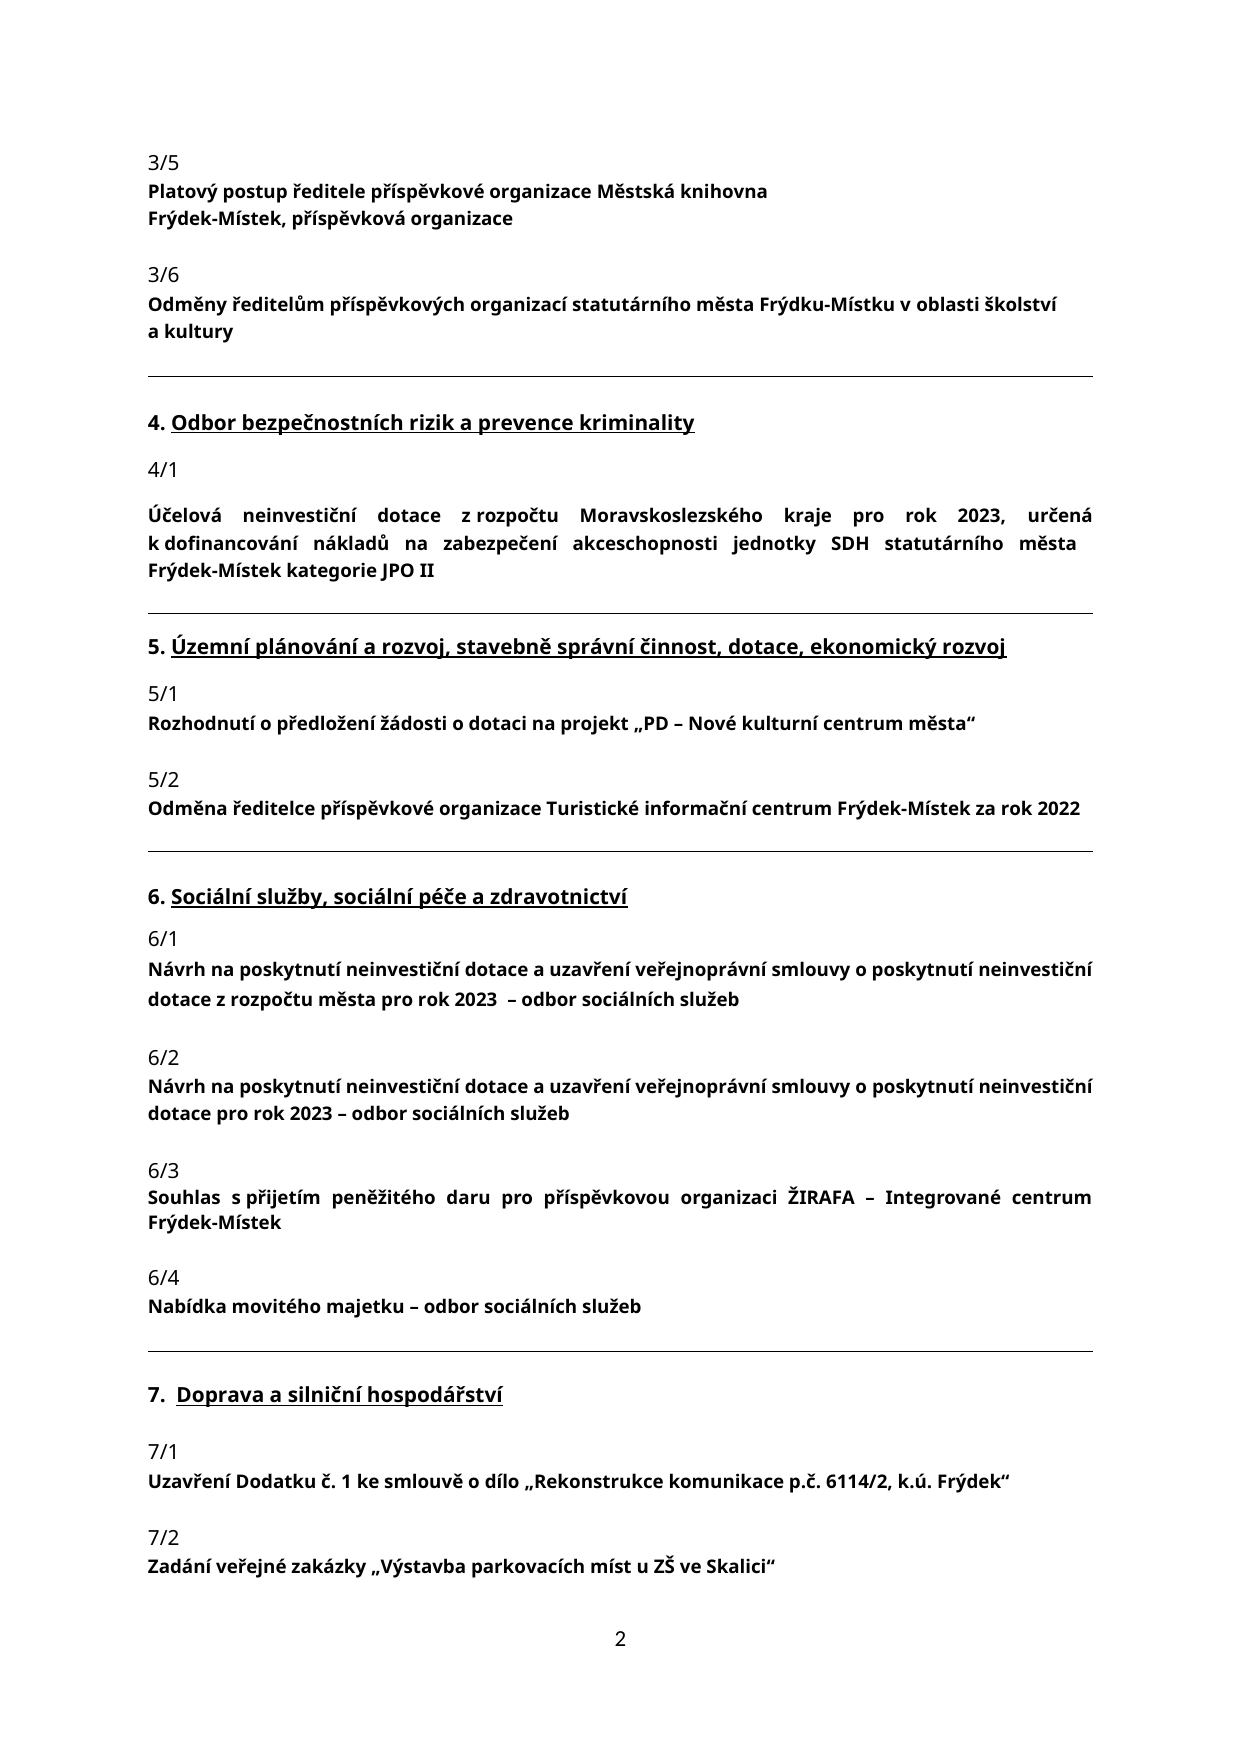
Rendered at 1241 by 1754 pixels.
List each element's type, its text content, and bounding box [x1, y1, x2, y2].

text 6/3 Souhlas s přijetím peněžitého daru pro příspěvkovou organizaci ŽIRAFA – Integrované centrum Frýdek-Místek [148, 1156, 1093, 1235]
text 6. Sociální služby, sociální péče a zdravotnictví [148, 882, 1093, 910]
text 5/2 Odměna ředitelce příspěvkové organizace Turistické informační centrum Frýdek-Místek za rok 2022 [148, 765, 1093, 821]
text 5. Územní plánování a rozvoj, stavebně správní činnost, dotace, ekonomický rozvoj [148, 632, 1093, 661]
text 4. Odbor bezpečnostních rizik a prevence kriminality [148, 408, 1093, 436]
text 6/2 Návrh na poskytnutí neinvestiční dotace a uzavření veřejnoprávní smlouvy o poskytnutí neinvestiční dotace pro rok 2023 – odbor sociálních služeb [148, 1043, 1093, 1126]
text 5/1 Rozhodnutí o předložení žádosti o dotaci na projekt „PD – Nové kulturní centrum města“ [148, 679, 1093, 736]
subtitle 6/1 Návrh na poskytnutí neinvestiční dotace a uzavření veřejnoprávní smlouvy o poskytnutí neinvestiční dotace z rozpočtu města pro rok 2023 – odbor sociálních služeb [148, 924, 1093, 1012]
text 4/1 [148, 455, 1093, 484]
text 6/4 Nabídka movitého majetku – odbor sociálních služeb [148, 1263, 1093, 1319]
text Uzavření Dodatku č. 1 ke smlouvě o dílo „Rekonstrukce komunikace p.č. 6114/2, k.ú. Frýdek“ [148, 1468, 1093, 1494]
text Zadání veřejné zakázky „Výstavba parkovacích míst u ZŠ ve Skalici“ [148, 1554, 1093, 1579]
text 7/2 [148, 1523, 1093, 1552]
text 7/1 [148, 1437, 1093, 1466]
text 3/6 Odměny ředitelům příspěvkových organizací statutárního města Frýdku-Místku v oblasti školství a kultury [148, 261, 1093, 376]
text 3/5 Platový postup ředitele příspěvkové organizace Městská knihovna Frýdek-Místek, příspěvková organizace [148, 148, 1093, 231]
text 7. Doprava a silniční hospodářství [148, 1381, 1093, 1409]
text Účelová neinvestiční dotace z rozpočtu Moravskoslezského kraje pro rok 2023, určená k dofinancování nákladů na zabezpečení akceschopnosti jednotky SDH statutárního města Frýdek-Místek kategorie JPO II [148, 502, 1093, 583]
